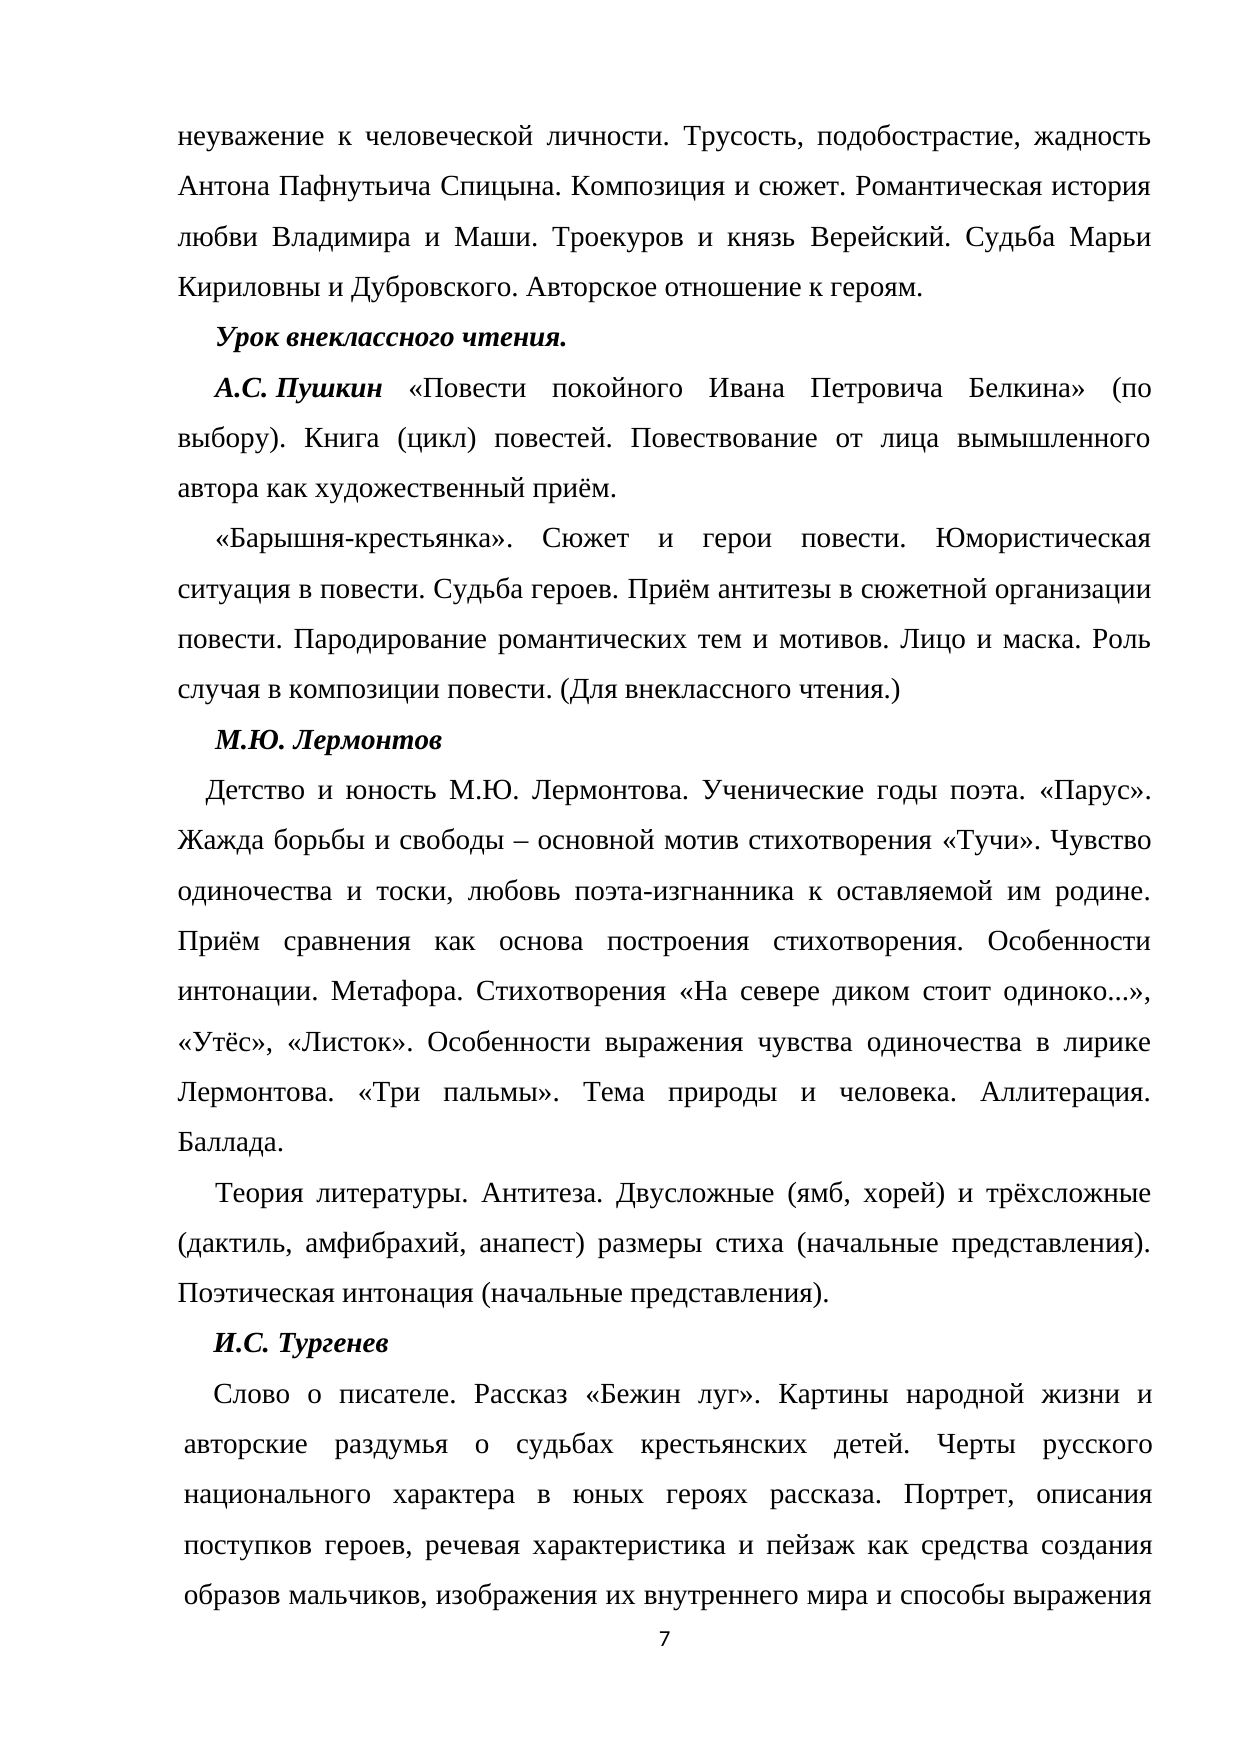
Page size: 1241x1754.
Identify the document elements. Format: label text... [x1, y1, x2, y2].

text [183, 1376, 1153, 1611]
text Теория литературы. Антитеза. Двусложные (ямб, хорей) и трёхсложные (дактиль, амфибрахий, анапест) размеры стиха (начальные представления). Поэтическая интонация (начальные представления). [177, 1175, 1152, 1309]
text М.Ю. Лермонтов [177, 722, 1152, 755]
text «Барышня-крестьянка». Сюжет и герои повести. Юмористическая ситуация в повести. Судьба героев. Приём антитезы в сюжетной организации повести. Пародирование романтических тем и мотивов. Лицо и маска. Роль случая в композиции повести. (Для внеклассного чтения.) [177, 521, 1152, 705]
text А.С. Пушкин «Повести покойного Ивана Петровича Белкина» (по выбору). Книга (цикл) повестей. Повествование от лица вымышленного автора как художественный приём. [177, 370, 1152, 504]
text И.С. Тургенев [183, 1326, 1153, 1359]
text Детство и юность М.Ю. Лермонтова. Ученические годы поэта. «Парус». Жажда борьбы и свободы – основной мотив стихотворения «Тучи». Чувство одиночества и тоски, любовь поэта-изгнанника к оставляемой им родине. Приём сравнения как основа построения стихотворения. Особенности интонации. Метафора. Стихотворения «На севере диком стоит одиноко...», «Утёс», «Листок». Особенности выражения чувства одиночества в лирике Лермонтова. «Три пальмы». Тема природы и человека. Аллитерация. Баллада. [177, 772, 1152, 1158]
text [177, 118, 1152, 303]
text Урок внеклассного чтения. [177, 319, 1152, 353]
